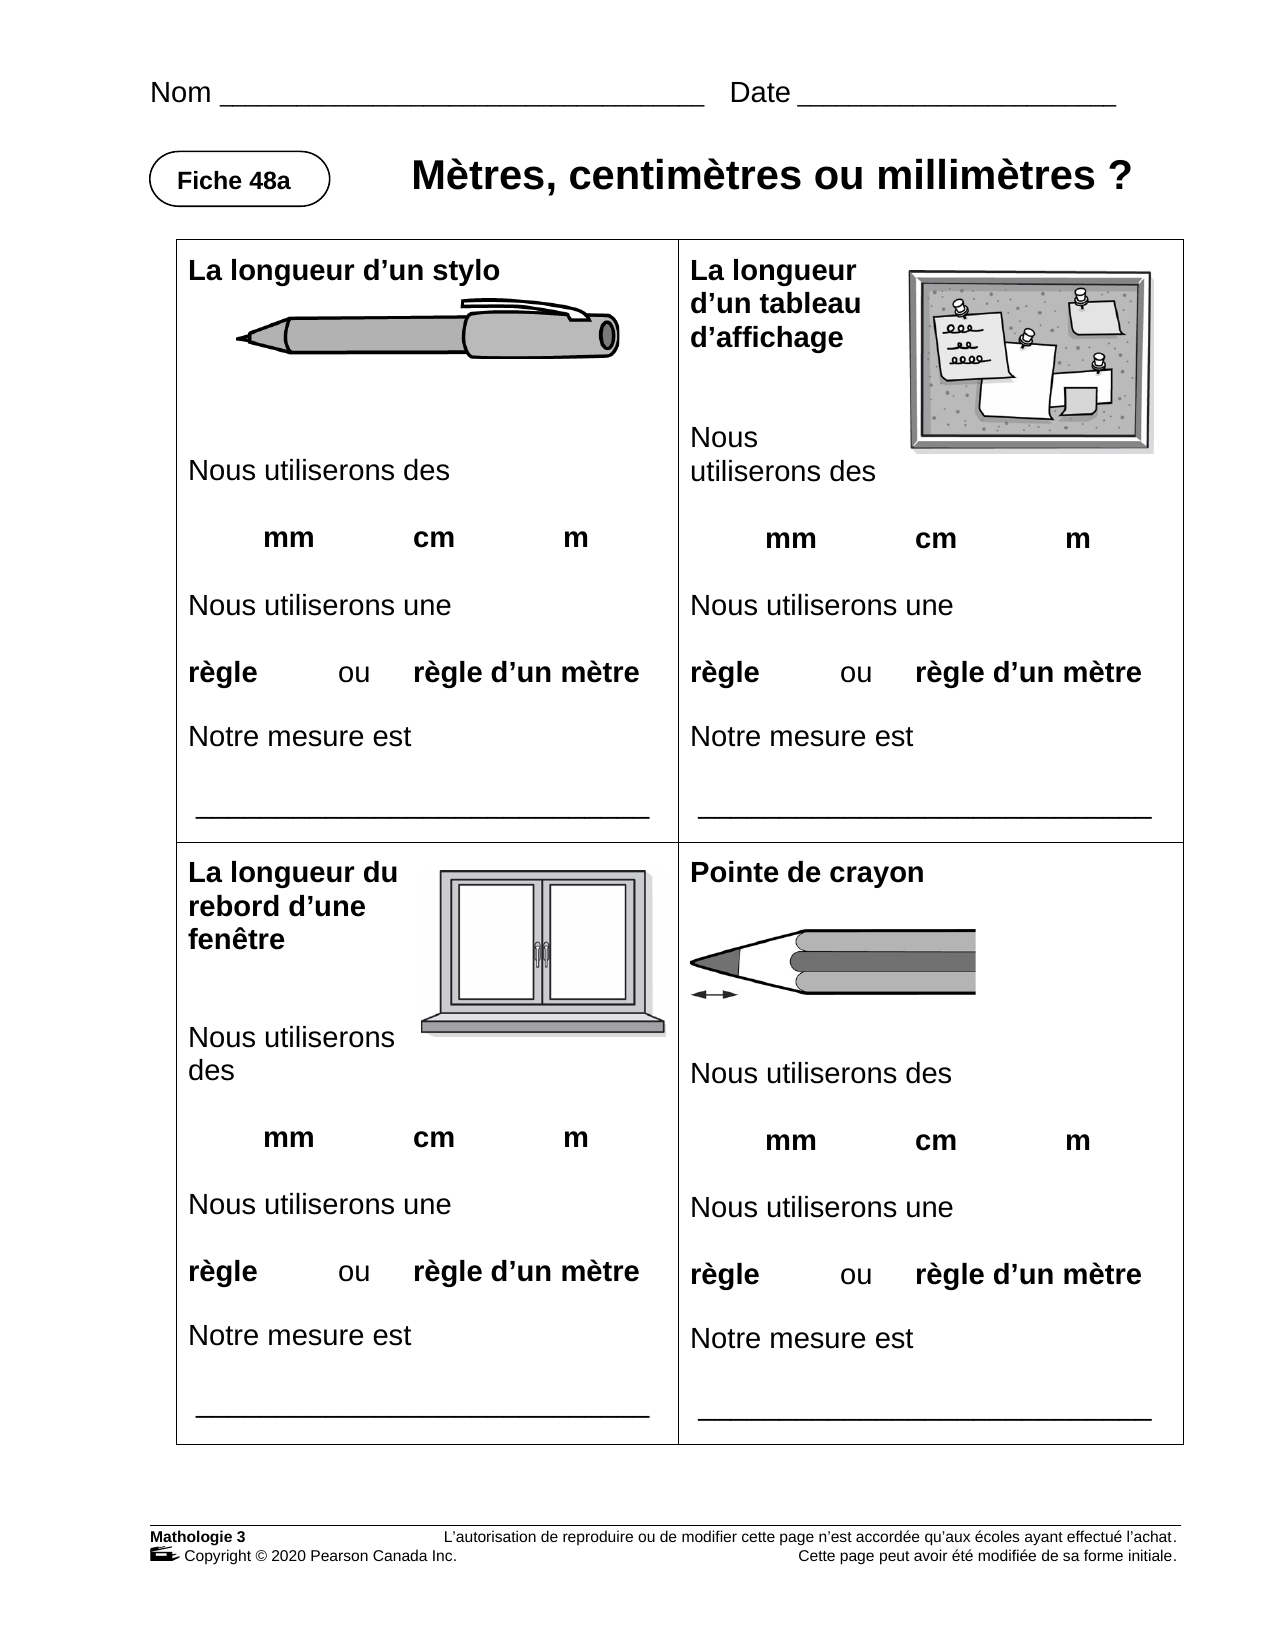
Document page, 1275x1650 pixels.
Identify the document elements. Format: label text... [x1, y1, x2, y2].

picture [236, 298, 620, 359]
text Mètres, centimètres ou millimètres ? [306, 150, 1181, 198]
table_header La longueur d’un stylo Nous utiliserons des mm cm m Nous utiliserons une règle ou règle d’un mètre Notre mesure est ____________________________ [177, 240, 678, 842]
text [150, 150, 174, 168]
picture [908, 270, 1154, 454]
picture [689, 901, 976, 1023]
table_cell Pointe de crayon Nous utiliserons des mm cm m Nous utiliserons une règle ou règle d’un mètre Notre mesure est ____________________________ [679, 843, 1183, 1444]
picture [150, 1546, 180, 1561]
picture [421, 870, 667, 1037]
table_cell La longueur du rebord d’une fenêtre Nous utiliserons des mm cm m Nous utiliserons une règle ou règle d’un mètre Notre mesure est ____________________________ [177, 843, 678, 1444]
table_header La longueur d’un tableau d’affichage Nous utiliserons des mm cm m Nous utiliserons une règle ou règle d’un mètre Notre mesure est ____________________________ [679, 240, 1183, 842]
